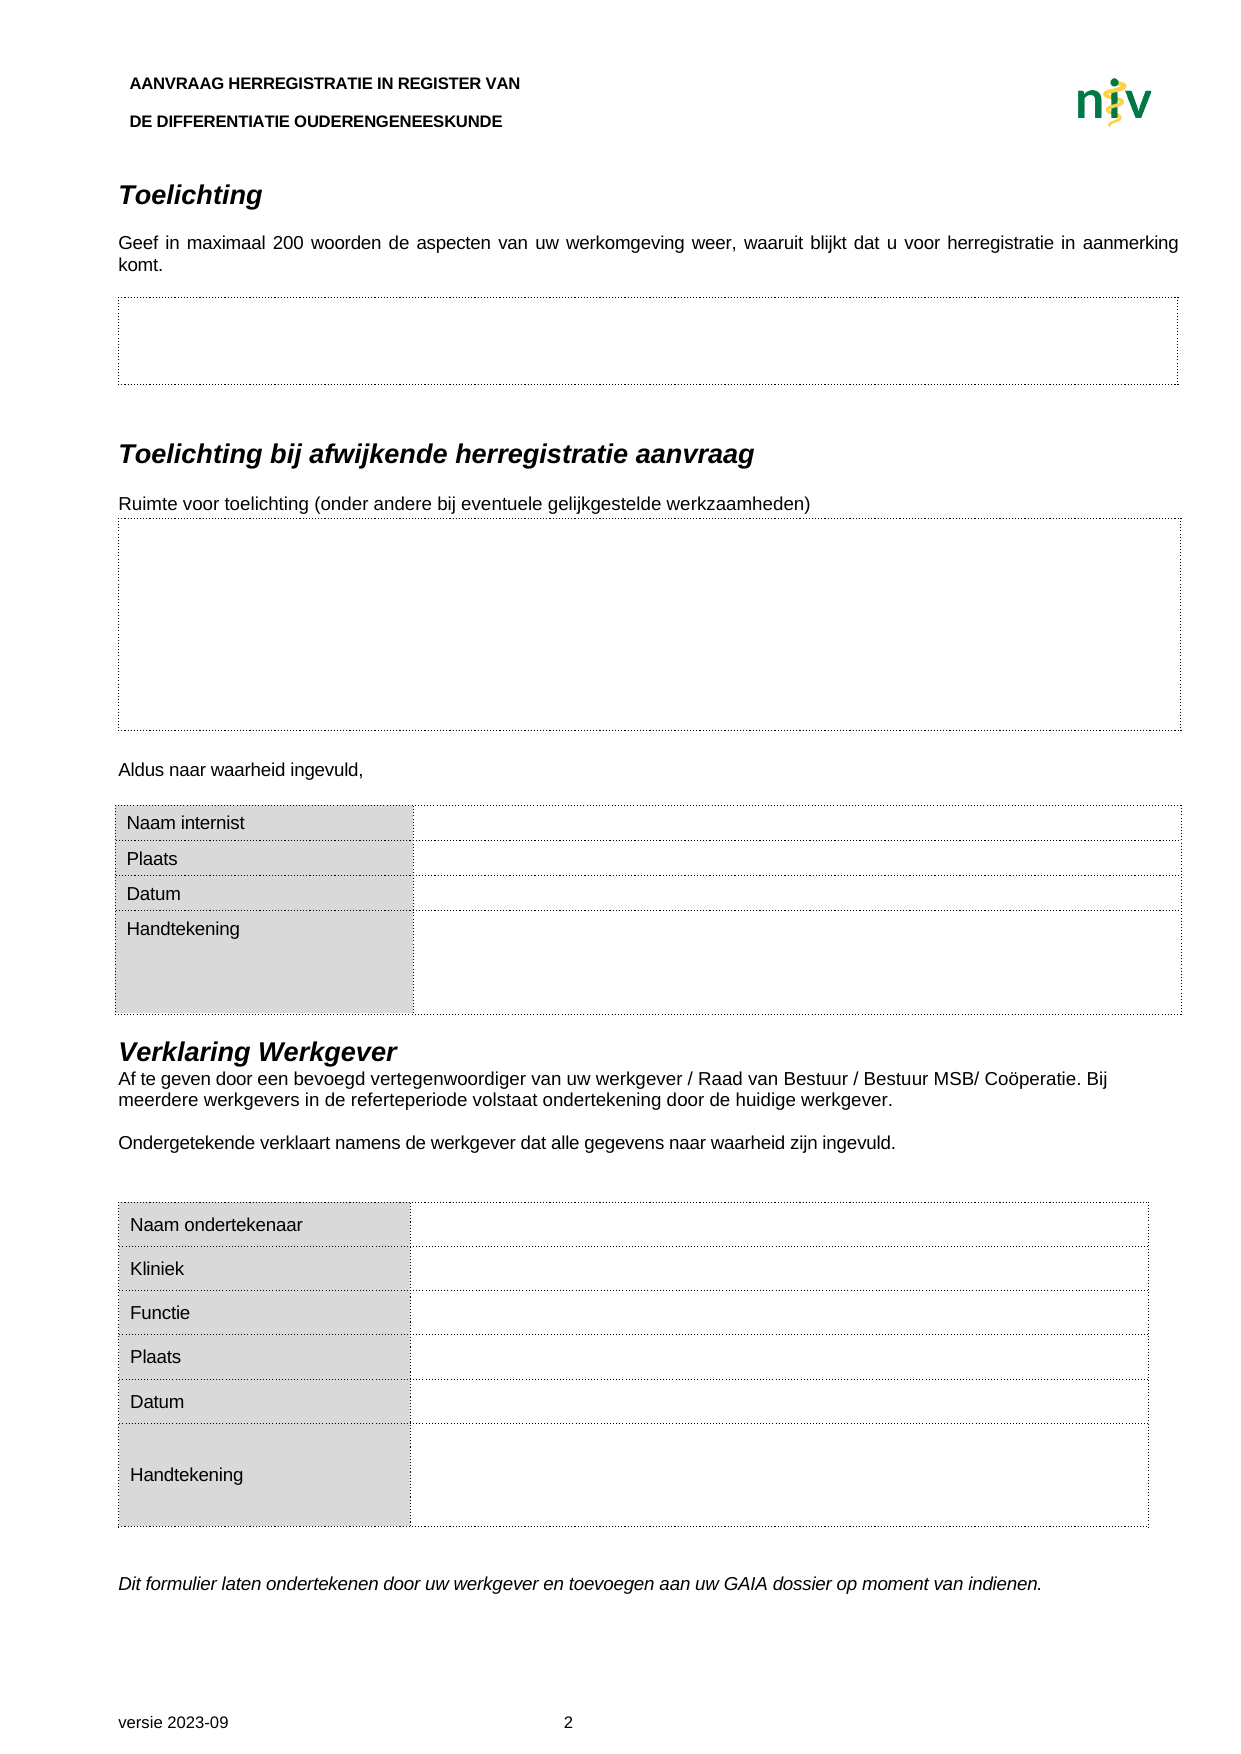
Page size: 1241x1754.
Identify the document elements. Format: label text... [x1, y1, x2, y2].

table_cell [413, 840, 1181, 875]
text Af te geven door een bevoegd vertegenwoordiger van uw werkgever / Raad van Bestuur / Bestuur MSB/ Coöperatie. Bij meerdere werkgevers in de referteperiode volstaat ondertekening door de huidige werkgever. [118, 1067, 1181, 1111]
text Geef in maximaal 200 woorden de aspecten van uw werkomgeving weer, waaruit blijkt dat u voor herregistratie in aanmerking komt. [118, 232, 1181, 275]
table_cell [410, 1290, 1149, 1334]
table_header Naam internist [115, 805, 413, 840]
table_cell Datum [115, 875, 413, 910]
subtitle Toelichting [118, 179, 1181, 211]
text Ondergetekende verklaart namens de werkgever dat alle gegevens naar waarheid zijn ingevuld. [118, 1132, 1181, 1154]
table_cell Handtekening [115, 910, 413, 1013]
table_header [413, 805, 1181, 840]
table_header [119, 297, 1177, 384]
table_cell [410, 1423, 1149, 1526]
text Aldus naar waarheid ingevuld, [118, 758, 1181, 780]
table_header [119, 518, 1181, 730]
table_header [410, 1202, 1149, 1246]
text Ruimte voor toelichting (onder andere bij eventuele gelijkgestelde werkzaamheden) [118, 493, 1181, 515]
table_cell [413, 910, 1181, 1013]
table_cell [410, 1379, 1149, 1423]
table_cell Plaats [119, 1334, 410, 1379]
table_header Naam ondertekenaar [119, 1202, 410, 1246]
text Dit formulier laten ondertekenen door uw werkgever en toevoegen aan uw GAIA dossier op moment van indienen. [118, 1573, 1181, 1594]
table_cell Functie [119, 1290, 410, 1334]
table_cell [410, 1334, 1149, 1379]
table_cell Kliniek [119, 1246, 410, 1290]
table_cell [410, 1246, 1149, 1290]
table_cell Datum [119, 1379, 410, 1423]
table_cell Handtekening [119, 1423, 410, 1526]
table_cell [413, 875, 1181, 910]
subtitle Toelichting bij afwijkende herregistratie aanvraag [118, 407, 1181, 469]
table_cell Plaats [115, 840, 413, 875]
picture [1078, 78, 1152, 127]
text Verklaring Werkgever [118, 1036, 1181, 1067]
